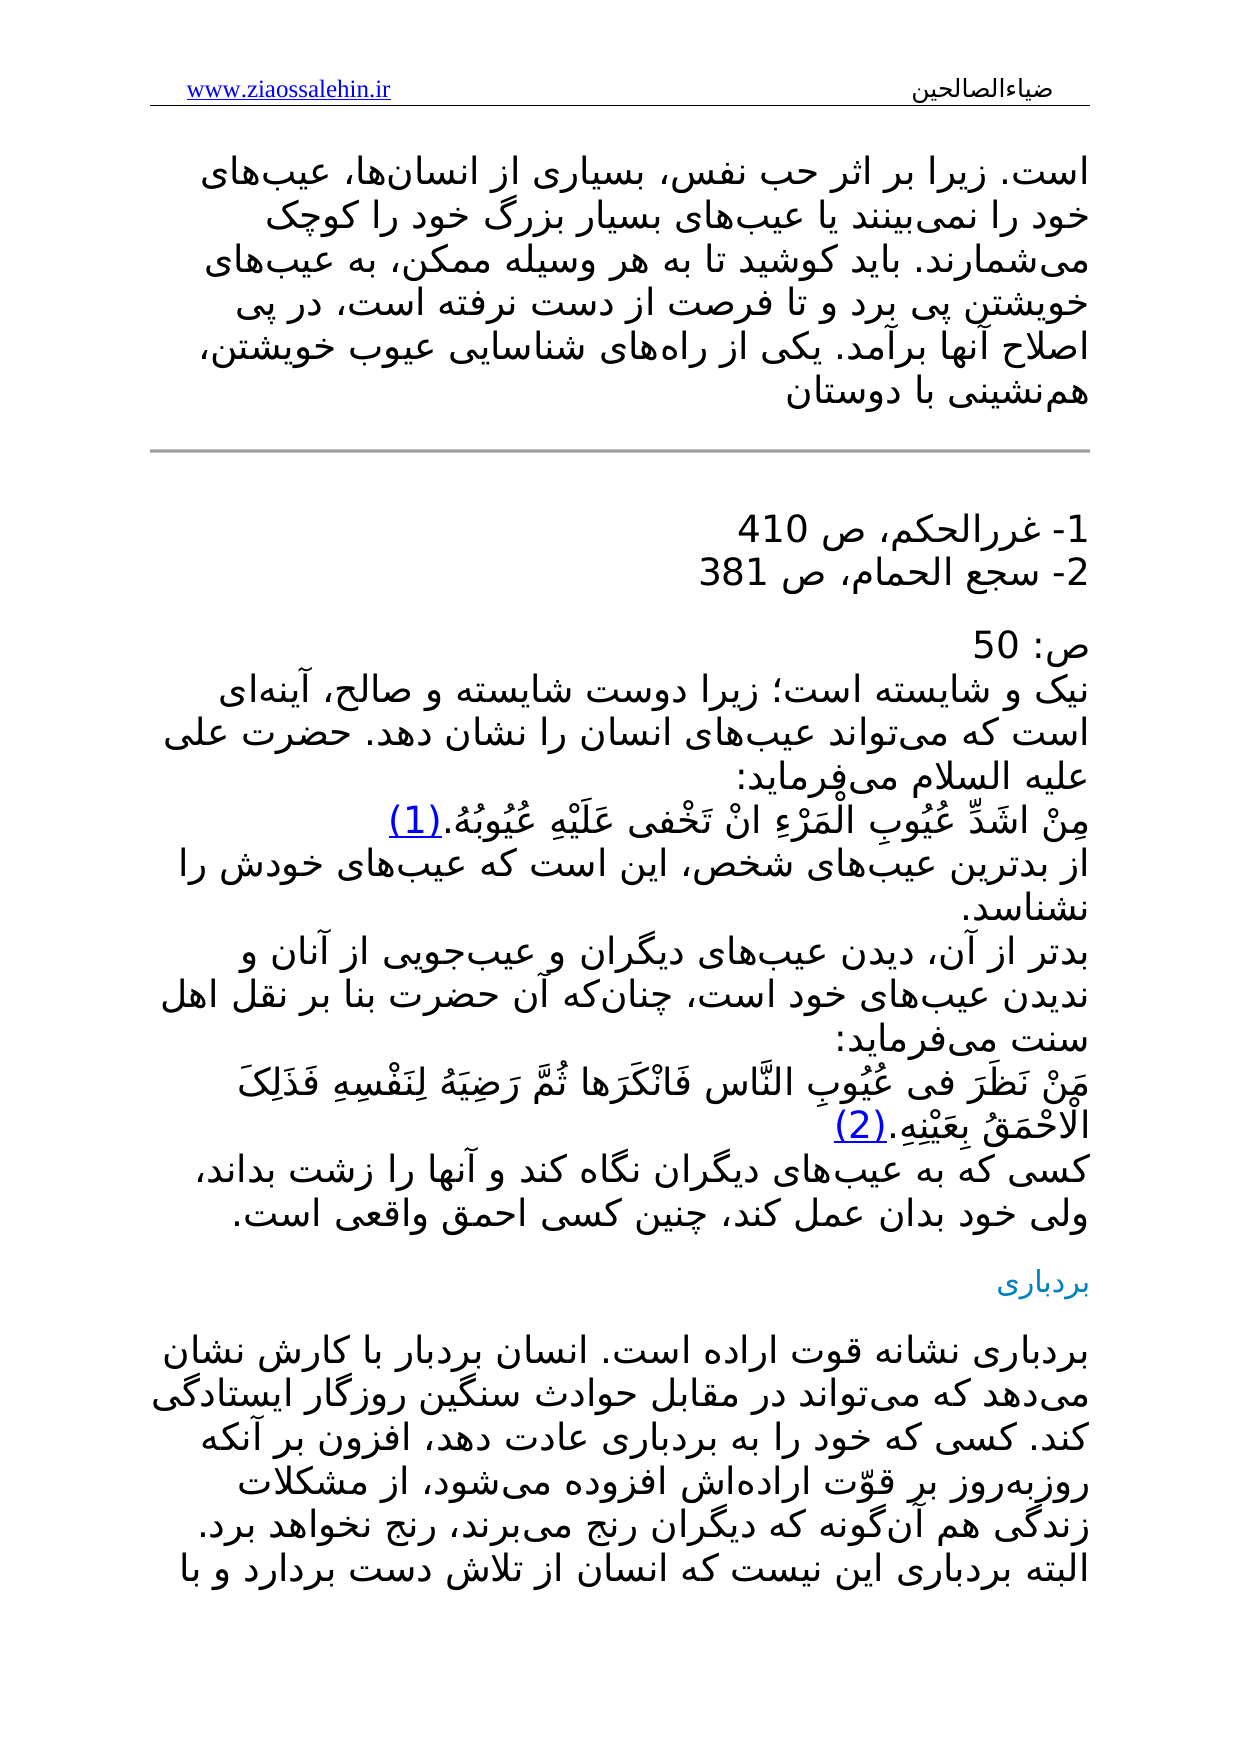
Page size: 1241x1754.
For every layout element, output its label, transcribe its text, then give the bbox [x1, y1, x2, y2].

subtitle بردباری [150, 1264, 1090, 1299]
text 1- غررالحکم، ص 410 2- سجع الحمام، ص 381 [150, 507, 1090, 594]
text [150, 1328, 1090, 1590]
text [150, 150, 1090, 412]
text ص: 50 نیک و شایسته است؛ زیرا دوست شایسته و صالح، آینه‌ای است که می‌تواند عیب‌های انسان را نشان دهد. حضرت علی علیه السلام می‌فرماید: مِنْ اشَدِّ عُیُوبِ الْمَرْءِ انْ تَخْفی عَلَیْهِ عُیُوبُهُ.(1) از بدترین عیب‌های شخص، این است که عیب‌های خودش را نشناسد. بدتر از آن، دیدن عیب‌های دیگران و عیب‌جویی از آنان و ندیدن عیب‌های خود است، چنان‌که آن حضرت بنا بر نقل اهل سنت می‌فرماید: مَنْ نَظَرَ فی عُیُوبِ النَّاس فَانْکَرَها ثُمَّ رَضِیَهُ لِنَفْسِهِ فَذَلِکَ الْاحْمَقُ بِعَیْنِهِ.(2) کسی که به عیب‌های دیگران نگاه کند و آنها را زشت بداند، ولی خود بدان عمل کند، چنین کسی احمق واقعی است. [150, 624, 1090, 1235]
